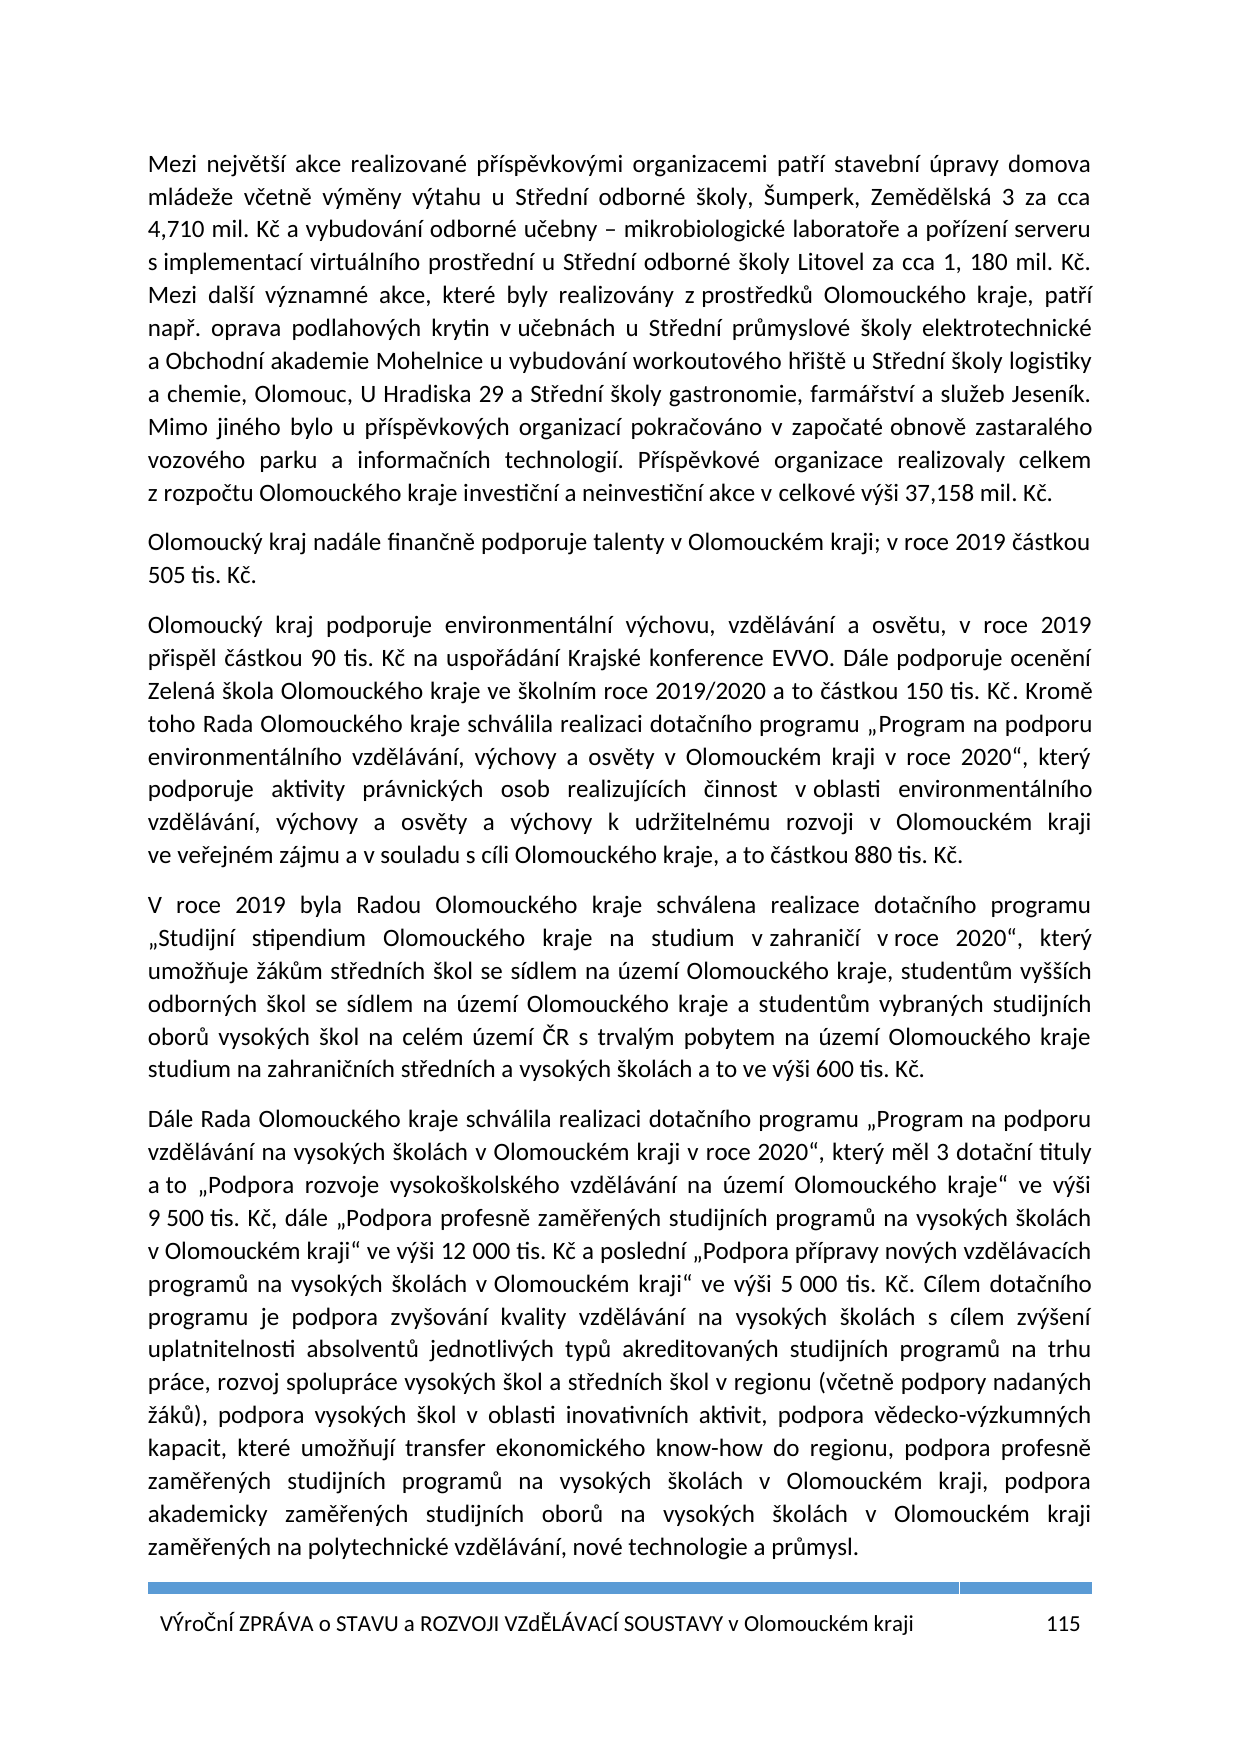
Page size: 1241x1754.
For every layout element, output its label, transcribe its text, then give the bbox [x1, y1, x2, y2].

text Olomoucký kraj nadále finančně podporuje talenty v Olomouckém kraji; v roce 2019 částkou 505 tis. Kč. [148, 526, 1092, 590]
text V roce 2019 byla Radou Olomouckého kraje schválena realizace dotačního programu „Studijní stipendium Olomouckého kraje na studium v zahraničí v roce 2020“, který umožňuje žákům středních škol se sídlem na území Olomouckého kraje, studentům vyšších odborných škol se sídlem na území Olomouckého kraje a studentům vybraných studijních oborů vysokých škol na celém území ČR s trvalým pobytem na území Olomouckého kraje studium na zahraničních středních a vysokých školách a to ve výši 600 tis. Kč. [148, 889, 1092, 1084]
text Olomoucký kraj podporuje environmentální výchovu, vzdělávání a osvětu, v roce 2019 přispěl částkou 90 tis. Kč na uspořádání Krajské konference EVVO. Dále podporuje ocenění Zelená škola Olomouckého kraje ve školním roce 2019/2020 a to částkou 150 tis. Kč. Kromě toho Rada Olomouckého kraje schválila realizaci dotačního programu „Program na podporu environmentálního vzdělávání, výchovy a osvěty v Olomouckém kraji v roce 2020“, který podporuje aktivity právnických osob realizujících činnost v oblasti environmentálního vzdělávání, výchovy a osvěty a výchovy k udržitelnému rozvoji v Olomouckém kraji ve veřejném zájmu a v souladu s cíli Olomouckého kraje, a to částkou 880 tis. Kč. [148, 609, 1092, 870]
text Mezi největší akce realizované příspěvkovými organizacemi patří stavební úpravy domova mládeže včetně výměny výtahu u Střední odborné školy, Šumperk, Zemědělská 3 za cca 4,710 mil. Kč a vybudování odborné učebny – mikrobiologické laboratoře a pořízení serveru s implementací virtuálního prostřední u Střední odborné školy Litovel za cca 1, 180 mil. Kč. Mezi další významné akce, které byly realizovány z prostředků Olomouckého kraje, patří např. oprava podlahových krytin v učebnách u Střední průmyslové školy elektrotechnické a Obchodní akademie Mohelnice u vybudování workoutového hřiště u Střední školy logistiky a chemie, Olomouc, U Hradiska 29 a Střední školy gastronomie, farmářství a služeb Jeseník. Mimo jiného bylo u příspěvkových organizací pokračováno v započaté obnově zastaralého vozového parku a informačních technologií. Příspěvkové organizace realizovaly celkem z rozpočtu Olomouckého kraje investiční a neinvestiční akce v celkové výši 37,158 mil. Kč. [148, 148, 1092, 507]
text Dále Rada Olomouckého kraje schválila realizaci dotačního programu „Program na podporu vzdělávání na vysokých školách v Olomouckém kraji v roce 2020“, který měl 3 dotační tituly a to „Podpora rozvoje vysokoškolského vzdělávání na území Olomouckého kraje“ ve výši 9 500 tis. Kč, dále „Podpora profesně zaměřených studijních programů na vysokých školách v Olomouckém kraji“ ve výši 12 000 tis. Kč a poslední „Podpora přípravy nových vzdělávacích programů na vysokých školách v Olomouckém kraji“ ve výši 5 000 tis. Kč. Cílem dotačního programu je podpora zvyšování kvality vzdělávání na vysokých školách s cílem zvýšení uplatnitelnosti absolventů jednotlivých typů akreditovaných studijních programů na trhu práce, rozvoj spolupráce vysokých škol a středních škol v regionu (včetně podpory nadaných žáků), podpora vysokých škol v oblasti inovativních aktivit, podpora vědecko-výzkumných kapacit, které umožňují transfer ekonomického know-how do regionu, podpora profesně zaměřených studijních programů na vysokých školách v Olomouckém kraji, podpora akademicky zaměřených studijních oborů na vysokých školách v Olomouckém kraji zaměřených na polytechnické vzdělávání, nové technologie a průmysl. [148, 1103, 1092, 1562]
